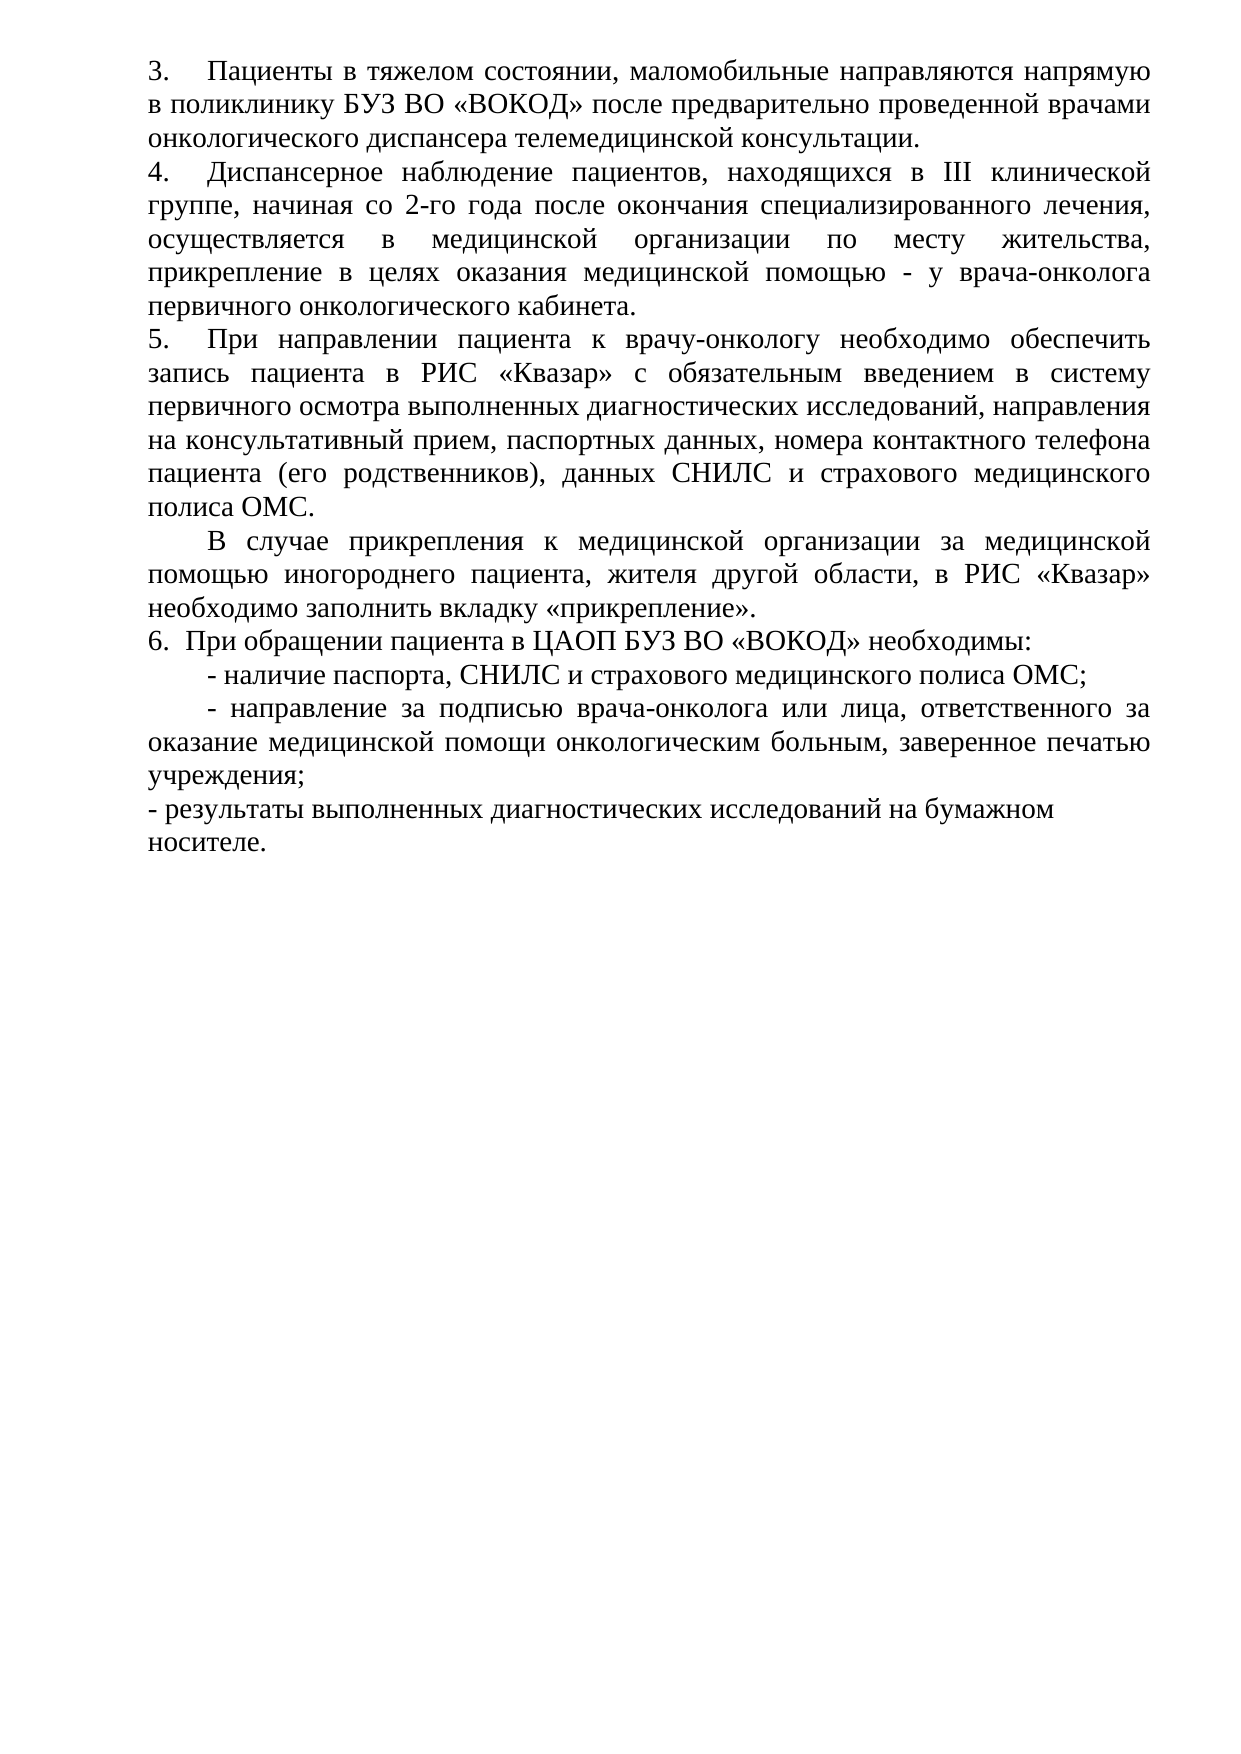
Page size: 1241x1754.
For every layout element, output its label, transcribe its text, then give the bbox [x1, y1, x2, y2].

text 3. Пациенты в тяжелом состоянии, маломобильные направляются напрямую в поликлинику БУЗ ВО «ВОКОД» после предварительно проведенной врачами онкологического диспансера телемедицинской консультации. [148, 53, 1152, 154]
text В случае прикрепления к медицинской организации за медицинской помощью иногороднего пациента, жителя другой области, в РИС «Квазар» необходимо заполнить вкладку «прикрепление». [148, 523, 1152, 623]
list При направлении пациента к врачу-онкологу необходимо обеспечить запись пациента в РИС «Квазар» с обязательным введением в систему первичного осмотра выполненных диагностических исследований, направления на консультативный прием, паспортных данных, номера контактного телефона пациента (его родственников), данных СНИЛС и страхового медицинского полиса ОМС. [148, 321, 1152, 523]
text - направление за подписью врача-онколога или лица, ответственного за оказание медицинской помощи онкологическим больным, заверенное печатью учреждения; [148, 690, 1152, 791]
text 4. Диспансерное наблюдение пациентов, находящихся в III клинической группе, начиная со 2-го года после окончания специализированного лечения, осуществляется в медицинской организации по месту жительства, прикрепление в целях оказания медицинской помощью - у врача-онколога первичного онкологического кабинета. [148, 154, 1152, 321]
text - результаты выполненных диагностических исследований на бумажном носителе. [148, 791, 1152, 858]
list При обращении пациента в ЦАОП БУЗ ВО «ВОКОД» необходимы: [148, 623, 1152, 657]
text - наличие паспорта, СНИЛС и страхового медицинского полиса ОМС; [148, 657, 1152, 690]
